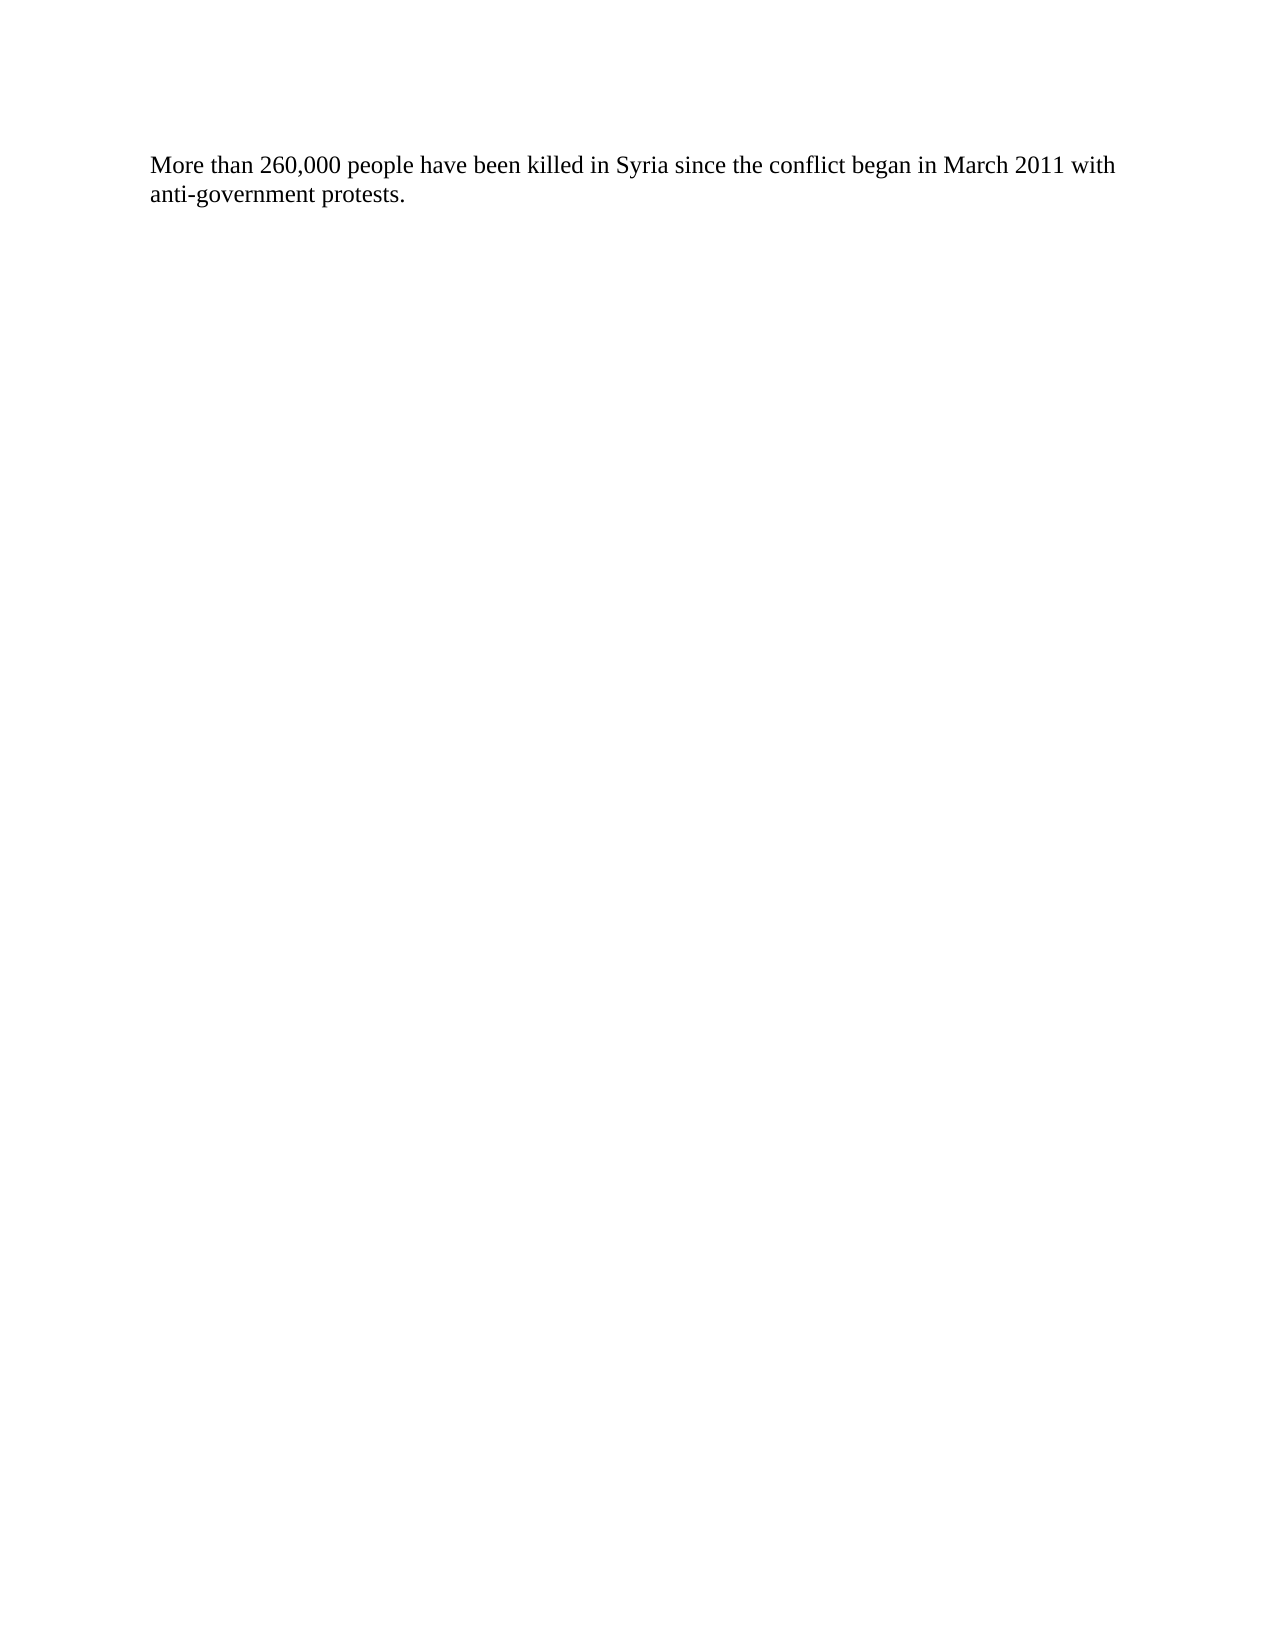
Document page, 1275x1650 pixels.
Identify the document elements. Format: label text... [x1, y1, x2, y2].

text More than 260,000 people have been killed in Syria since the conflict began in March 2011 with anti-government protests. [150, 150, 1125, 207]
